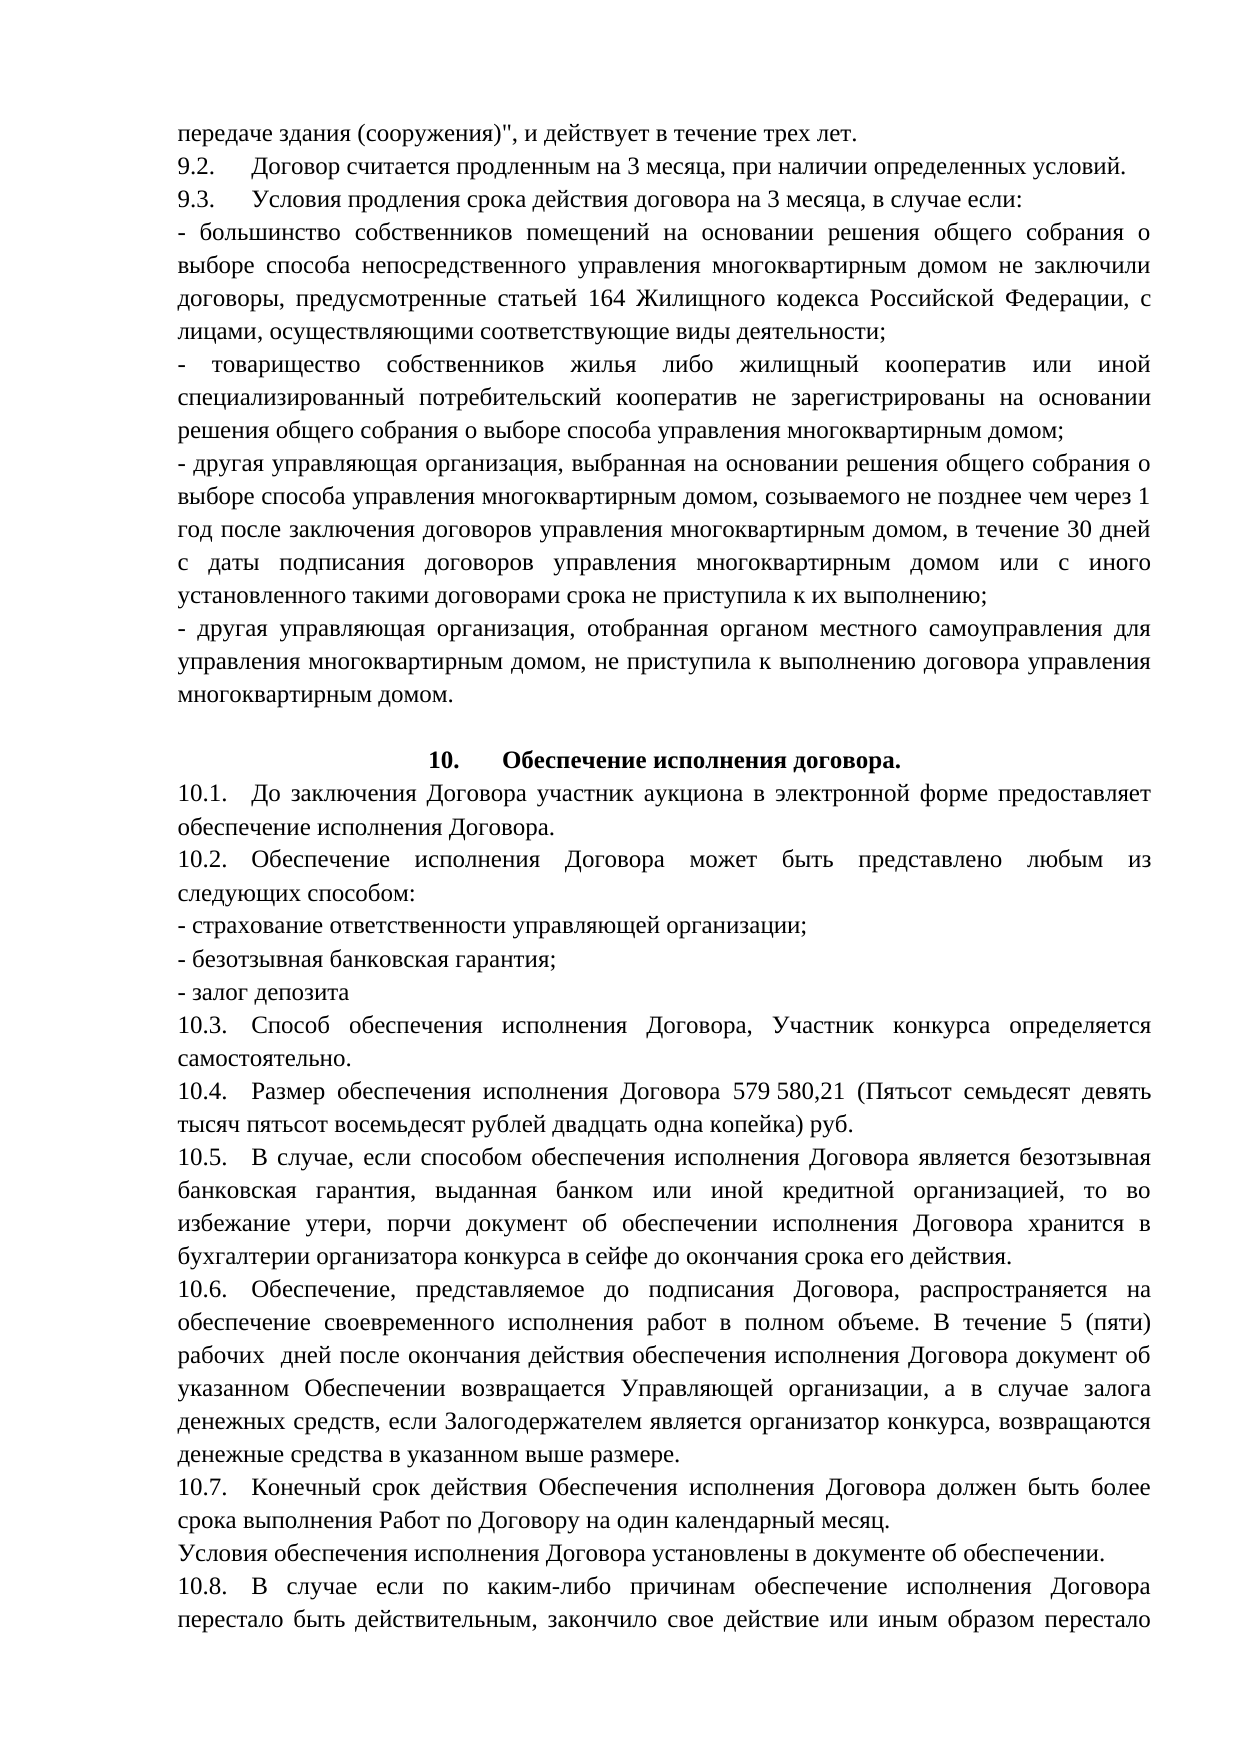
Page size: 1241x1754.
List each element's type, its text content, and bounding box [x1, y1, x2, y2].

list Обеспечение, представляемое до подписания Договора, распространяется на обеспечение своевременного исполнения работ в полном объеме. В течение 5 (пяти) рабочих дней после окончания действия обеспечения исполнения Договора документ об указанном Обеспечении возвращается Управляющей организации, а в случае залога денежных средств, если Залогодержателем является организатор конкурса, возвращаются денежные средства в указанном выше размере. [177, 1274, 1152, 1468]
text Условия обеспечения исполнения Договора установлены в документе об обеспечении. [177, 1538, 1152, 1567]
list Способ обеспечения исполнения Договора, Участник конкурса определяется самостоятельно. [177, 1010, 1152, 1071]
text - залог депозита [177, 977, 1152, 1005]
list Конечный срок действия Обеспечения исполнения Договора должен быть более срока выполнения Работ по Договору на один календарный месяц. [177, 1472, 1152, 1534]
text - товарищество собственников жилья либо жилищный кооператив или иной специализированный потребительский кооператив не зарегистрированы на основании решения общего собрания о выборе способа управления многоквартирным домом; [177, 349, 1152, 444]
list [177, 1571, 1152, 1633]
text - большинство собственников помещений на основании решения общего собрания о выборе способа непосредственного управления многоквартирным домом не заключили договоры, предусмотренные статьей 164 Жилищного кодекса Российской Федерации, с лицами, осуществляющими соответствующие виды деятельности; [177, 217, 1152, 345]
list В случае, если способом обеспечения исполнения Договора является безотзывная банковская гарантия, выданная банком или иной кредитной организацией, то во избежание утери, порчи документ об обеспечении исполнения Договора хранится в бухгалтерии организатора конкурса в сейфе до окончания срока его действия. [177, 1142, 1152, 1269]
text - другая управляющая организация, отобранная органом местного самоуправления для управления многоквартирным домом, не приступила к выполнению договора управления многоквартирным домом. [177, 613, 1152, 708]
list Обеспечение исполнения договора. [177, 746, 1152, 774]
list Обеспечение исполнения Договора может быть представлено любым из следующих способом: [177, 844, 1152, 906]
list Размер обеспечения исполнения Договора 579 580,21 (Пятьсот семьдесят девять тысяч пятьсот восемьдесят рублей двадцать одна копейка) руб. [177, 1076, 1152, 1137]
text - другая управляющая организация, выбранная на основании решения общего собрания о выборе способа управления многоквартирным домом, созываемого не позднее чем через 1 год после заключения договоров управления многоквартирным домом, в течение 30 дней с даты подписания договоров управления многоквартирным домом или с иного установленного такими договорами срока не приступила к их выполнению; [177, 448, 1152, 609]
list До заключения Договора участник аукциона в электронной форме предоставляет обеспечение исполнения Договора. [177, 778, 1152, 840]
text - безотзывная банковская гарантия; [177, 944, 1152, 972]
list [177, 118, 1152, 147]
list Условия продления срока действия договора на 3 месяца, в случае если: [177, 184, 1152, 213]
list Договор считается продленным на 3 месяца, при наличии определенных условий. [177, 151, 1152, 180]
text - страхование ответственности управляющей организации; [177, 911, 1152, 939]
